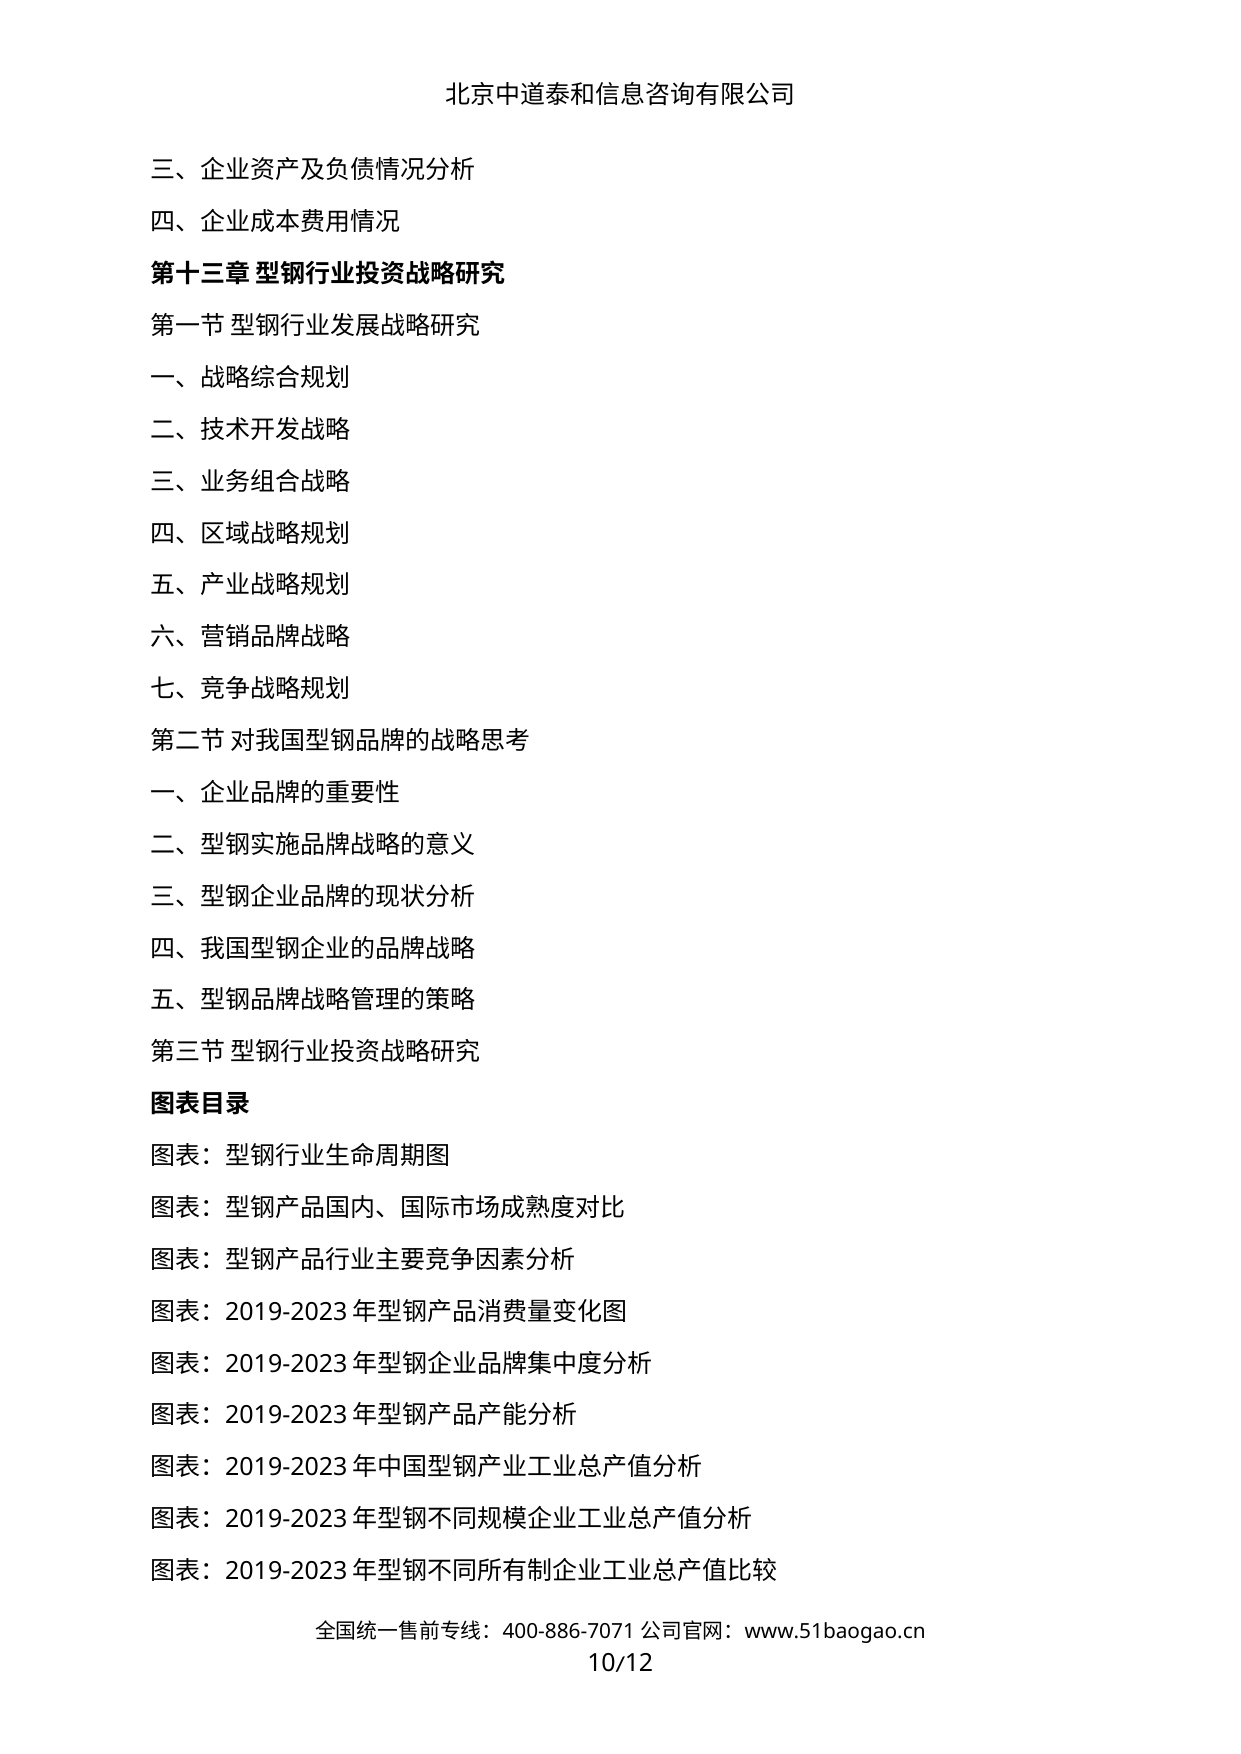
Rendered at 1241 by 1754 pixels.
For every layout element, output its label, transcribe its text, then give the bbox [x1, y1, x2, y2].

text 图表：型钢产品国内、国际市场成熟度对比 [150, 1187, 1090, 1224]
text 图表：2019-2023年型钢产品消费量变化图 [150, 1291, 1090, 1327]
text 四、企业成本费用情况 [150, 202, 1090, 238]
text 五、产业战略规划 [150, 565, 1090, 601]
text 六、营销品牌战略 [150, 617, 1090, 653]
text 图表：2019-2023年型钢产品产能分析 [150, 1395, 1090, 1431]
text 第一节 型钢行业发展战略研究 [150, 306, 1090, 342]
text 四、区域战略规划 [150, 513, 1090, 549]
text 第二节 对我国型钢品牌的战略思考 [150, 721, 1090, 757]
text 一、企业品牌的重要性 [150, 772, 1090, 809]
text 第十三章 型钢行业投资战略研究 [150, 254, 1090, 290]
text 二、型钢实施品牌战略的意义 [150, 824, 1090, 861]
text 图表：2019-2023年型钢企业品牌集中度分析 [150, 1343, 1090, 1379]
text 三、企业资产及负债情况分析 [150, 150, 1090, 186]
text 图表：2019-2023年型钢不同规模企业工业总产值分析 [150, 1499, 1090, 1535]
text 图表：2019-2023年型钢不同所有制企业工业总产值比较 [150, 1551, 1090, 1587]
text 图表：型钢产品行业主要竞争因素分析 [150, 1239, 1090, 1276]
text 图表：型钢行业生命周期图 [150, 1136, 1090, 1172]
text 三、型钢企业品牌的现状分析 [150, 876, 1090, 912]
text 第三节 型钢行业投资战略研究 [150, 1032, 1090, 1068]
text 七、竞争战略规划 [150, 669, 1090, 705]
text 三、业务组合战略 [150, 461, 1090, 497]
text 图表目录 [150, 1084, 1090, 1120]
text 图表：2019-2023年中国型钢产业工业总产值分析 [150, 1447, 1090, 1483]
text 一、战略综合规划 [150, 357, 1090, 394]
text 五、型钢品牌战略管理的策略 [150, 980, 1090, 1016]
text 四、我国型钢企业的品牌战略 [150, 928, 1090, 964]
text 二、技术开发战略 [150, 409, 1090, 446]
